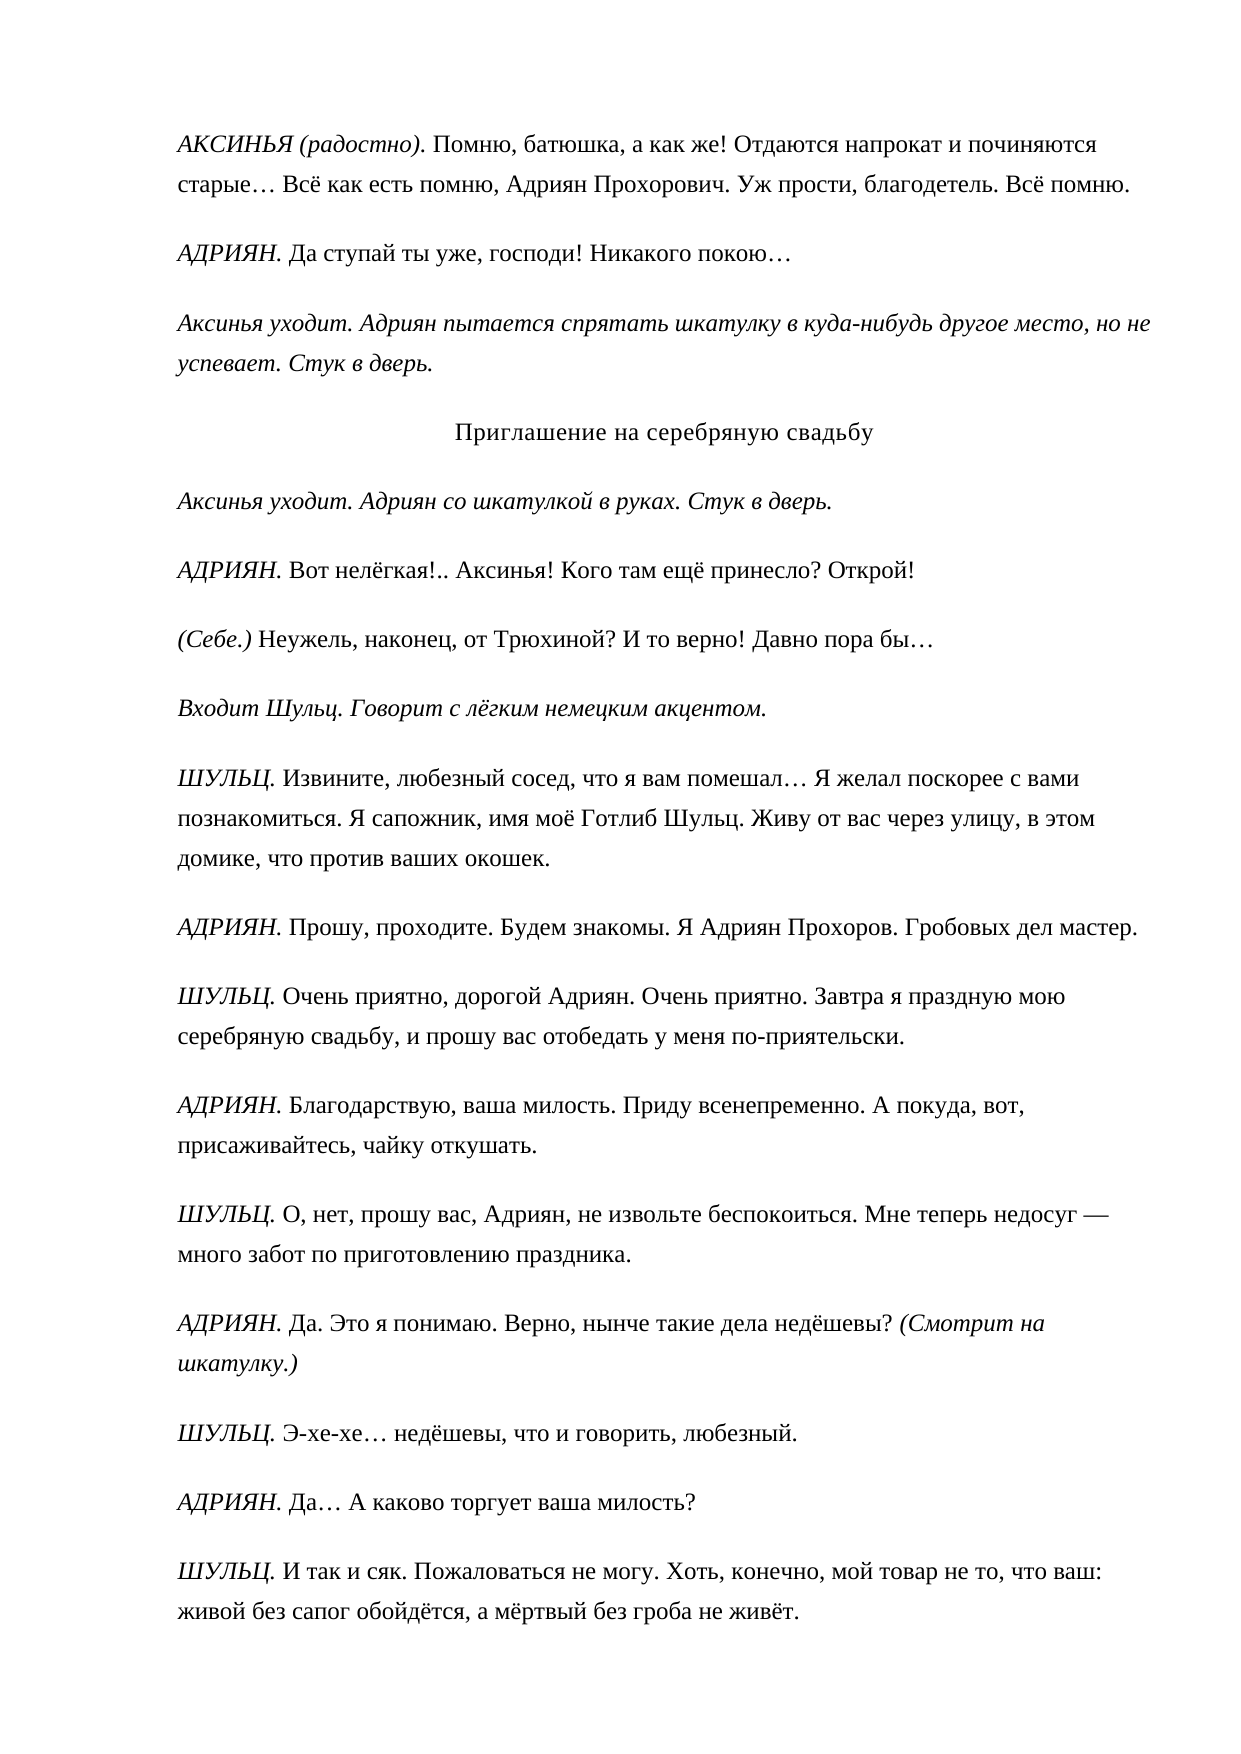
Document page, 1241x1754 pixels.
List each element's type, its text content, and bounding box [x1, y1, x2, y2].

text Входит Шульц. Говорит с лёгким немецким акцентом. [177, 682, 1152, 722]
text АДРИЯН. Да. Это я понимаю. Верно, нынче такие дела недёшевы? (Смотрит на шкатулку.) [177, 1297, 1152, 1377]
text ШУЛЬЦ. Э-хе-хе… недёшевы, что и говорить, любезный. [177, 1406, 1152, 1446]
text Приглашение на серебряную свадьбу [177, 406, 1152, 446]
text АДРИЯН. Прошу, проходите. Будем знакомы. Я Адриян Прохоров. Гробовых дел мастер. [177, 901, 1152, 941]
text ШУЛЬЦ. И так и сяк. Пожаловаться не могу. Хоть, конечно, мой товар не то, что ваш: живой без сапог обойдётся, а мёртвый без гроба не живёт. [177, 1545, 1152, 1625]
text АДРИЯН. Благодарствую, ваша милость. Приду всенепременно. А покуда, вот, присаживайтесь, чайку откушать. [177, 1079, 1152, 1159]
text ШУЛЬЦ. Извините, любезный сосед, что я вам помешал… Я желал поскорее с вами познакомиться. Я сапожник, имя моё Готлиб Шульц. Живу от вас через улицу, в этом домике, что против ваших окошек. [177, 751, 1152, 871]
text (Себе.) Неужель, наконец, от Трюхиной? И то верно! Давно пора бы… [177, 613, 1152, 653]
text АДРИЯН. Да… А каково торгует ваша милость? [177, 1476, 1152, 1516]
text АКСИНЬЯ (радостно). Помню, батюшка, а как же! Отдаются напрокат и починяются старые… Всё как есть помню, Адриян Прохорович. Уж прости, благодетель. Всё помню. [177, 118, 1152, 198]
text Аксинья уходит. Адриян пытается спрятать шкатулку в куда-нибудь другое место, но не успевает. Стук в дверь. [177, 296, 1152, 376]
text ШУЛЬЦ. Очень приятно, дорогой Адриян. Очень приятно. Завтра я праздную мою серебряную свадьбу, и прошу вас отобедать у меня по-приятельски. [177, 970, 1152, 1050]
text АДРИЯН. Вот нелёгкая!.. Аксинья! Кого там ещё принесло? Открой! [177, 544, 1152, 584]
text Аксинья уходит. Адриян со шкатулкой в руках. Стук в дверь. [177, 475, 1152, 515]
text АДРИЯН. Да ступай ты уже, господи! Никакого покою… [177, 227, 1152, 267]
text ШУЛЬЦ. О, нет, прошу вас, Адриян, не извольте беспокоиться. Мне теперь недосуг — много забот по приготовлению праздника. [177, 1188, 1152, 1268]
